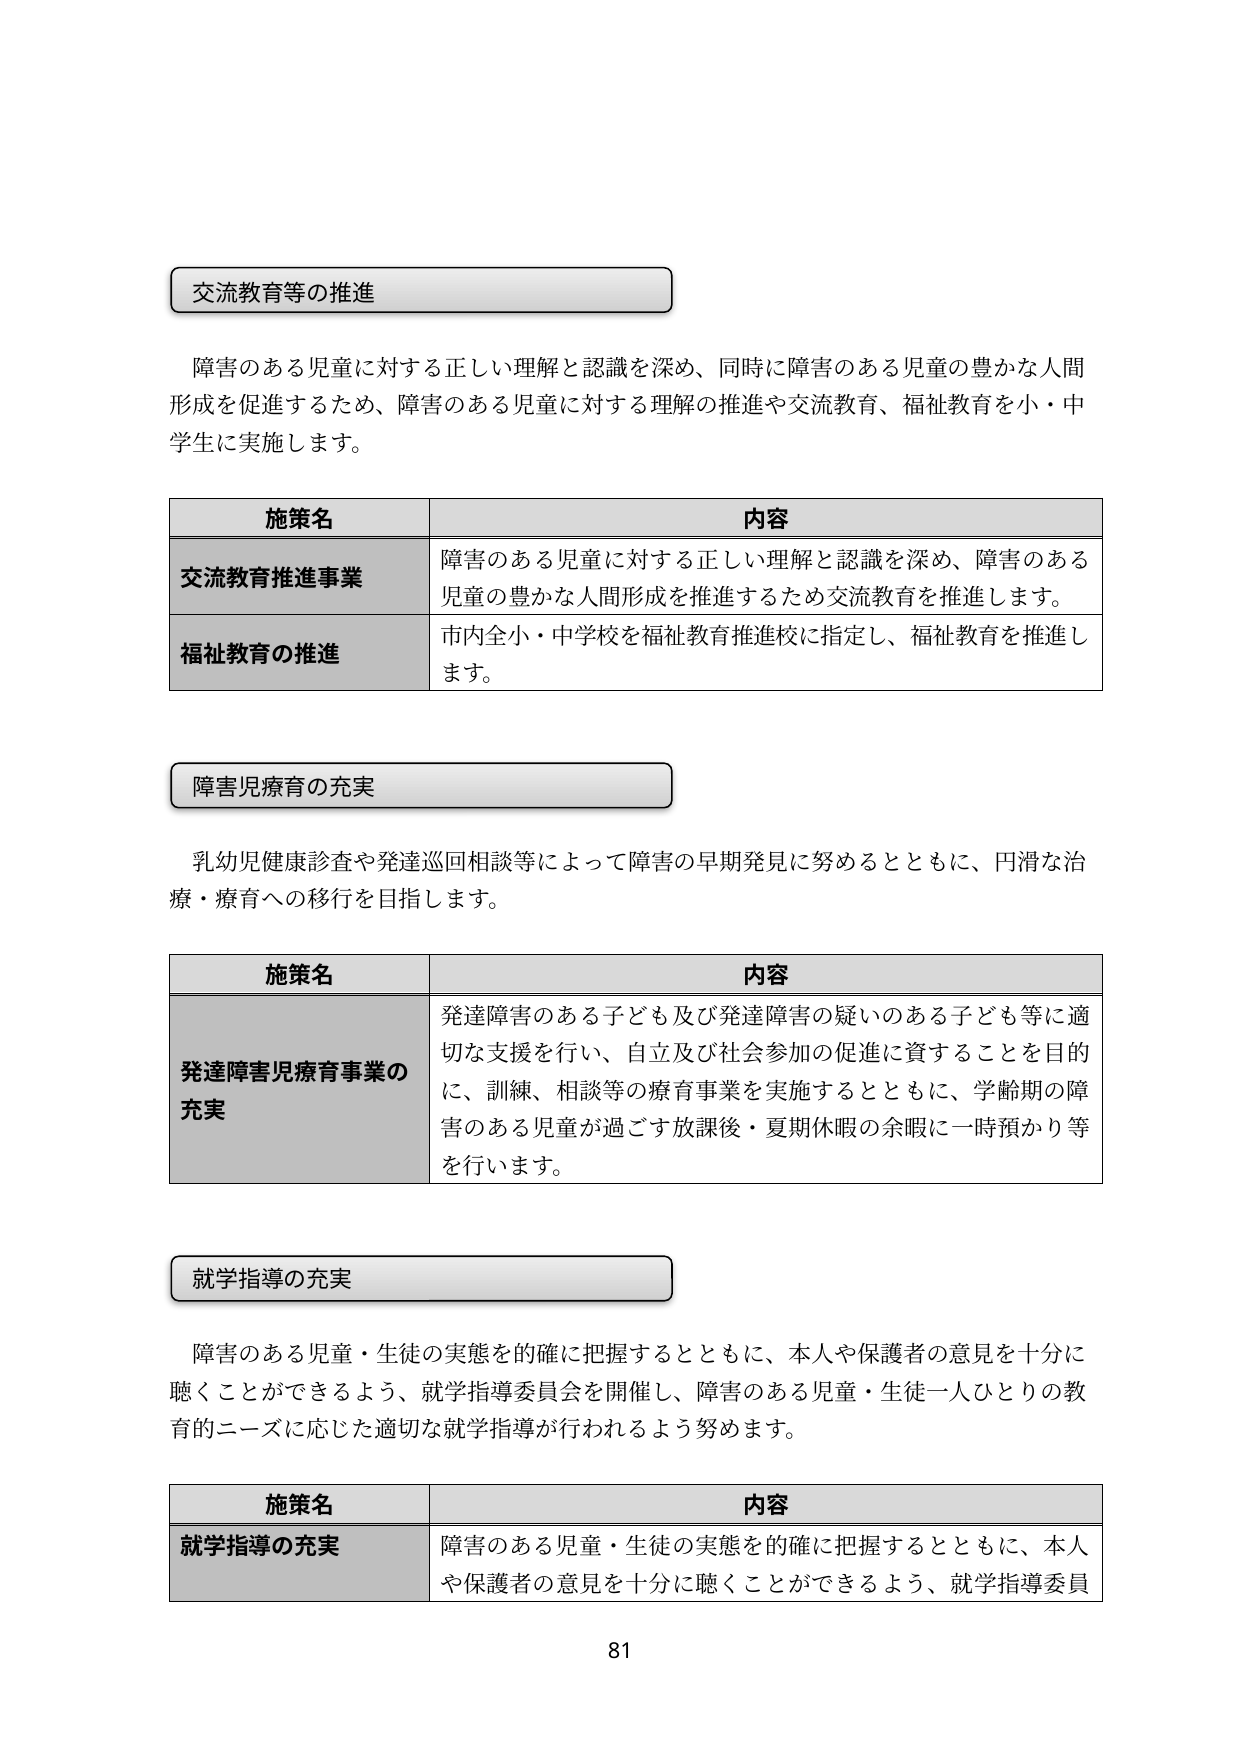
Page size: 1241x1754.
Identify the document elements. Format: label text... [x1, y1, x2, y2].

table_header 内容 [430, 955, 1102, 992]
table_header 内容 [430, 1485, 1102, 1523]
text 障害のある児童・生徒の実態を的確に把握するとともに、本人や保護者の意見を十分に聴くことができるよう、就学指導委員会を開催し、障害のある児童・生徒一人ひとりの教育的ニーズに応じた適切な就学指導が行われるよう努めます。 [169, 1334, 1092, 1447]
table_cell 発達障害のある子ども及び発達障害の疑いのある子ども等に適切な支援を行い、自立及び社会参加の促進に資することを目的に、訓練、相談等の療育事業を実施するとともに、学齢期の障害のある児童が過ごす放課後・夏期休暇の余暇に一時預かり等を行います。 [430, 996, 1102, 1183]
table_cell 交流教育推進事業 [170, 539, 429, 614]
text 障害児療育の充実 [148, 766, 1092, 804]
text 交流教育等の推進 [148, 273, 1092, 310]
table_cell 発達障害児療育事業の 充実 [170, 996, 429, 1183]
table_cell 福祉教育の推進 [170, 615, 429, 690]
table_cell 障害のある児童に対する正しい理解と認識を深め、障害のある児童の豊かな人間形成を推進するため交流教育を推進します。 [430, 539, 1102, 614]
text 障害のある児童に対する正しい理解と認識を深め、同時に障害のある児童の豊かな人間形成を促進するため、障害のある児童に対する理解の推進や交流教育、福祉教育を小・中学生に実施します。 [169, 348, 1092, 460]
table_header 内容 [430, 499, 1102, 536]
table_header 施策名 [170, 955, 429, 992]
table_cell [430, 1526, 1102, 1601]
table_header 施策名 [170, 499, 429, 536]
table_cell 就学指導の充実 [170, 1526, 429, 1601]
table_cell 市内全小・中学校を福祉教育推進校に指定し、福祉教育を推進します。 [430, 615, 1102, 690]
text 就学指導の充実 [148, 1259, 1092, 1297]
table_header 施策名 [170, 1485, 429, 1523]
text 乳幼児健康診査や発達巡回相談等によって障害の早期発見に努めるとともに、円滑な治療・療育への移行を目指します。 [169, 841, 1092, 916]
